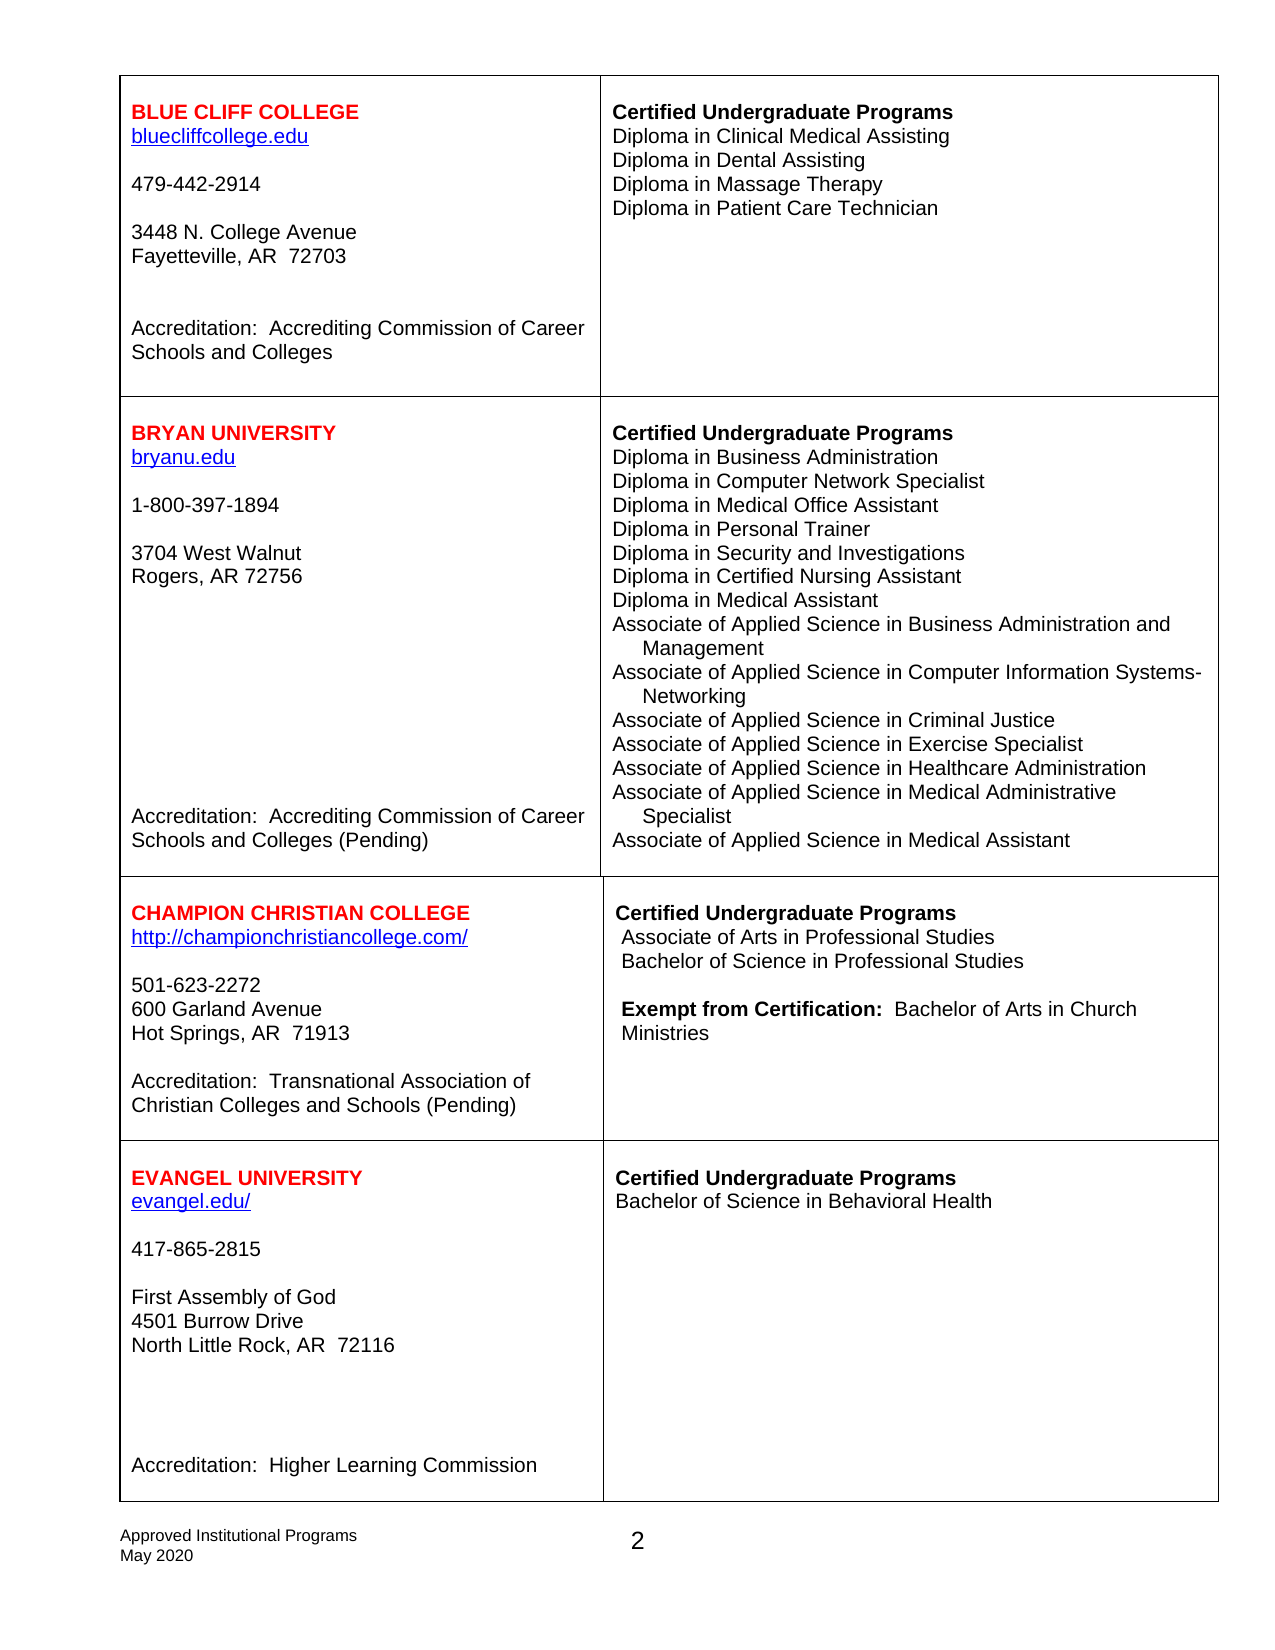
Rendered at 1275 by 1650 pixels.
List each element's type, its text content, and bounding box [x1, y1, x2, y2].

table_cell BLUE CLIFF COLLEGE bluecliffcollege.edu 479-442-2914 3448 N. College Avenue Fayetteville, AR 72703 Accreditation: Accrediting Commission of Career Schools and Colleges [121, 76, 600, 396]
table_cell EVANGEL UNIVERSITY evangel.edu/ 417-865-2815 First Assembly of God 4501 Burrow Drive North Little Rock, AR 72116 Accreditation: Higher Learning Commission [121, 1141, 603, 1501]
table_cell Certified Undergraduate Programs Associate of Arts in Professional Studies Bachelor of Science in Professional Studies Exempt from Certification: Bachelor of Arts in Church Ministries [604, 877, 1218, 1140]
table_cell BRYAN UNIVERSITY bryanu.edu 1-800-397-1894 3704 West Walnut Rogers, AR 72756 Accreditation: Accrediting Commission of Career Schools and Colleges (Pending) [121, 397, 600, 876]
table_cell CHAMPION CHRISTIAN COLLEGE http://championchristiancollege.com/ 501-623-2272 600 Garland Avenue Hot Springs, AR 71913 Accreditation: Transnational Association of Christian Colleges and Schools (Pending) [121, 877, 603, 1140]
table_cell Certified Undergraduate Programs Bachelor of Science in Behavioral Health [604, 1141, 1218, 1501]
table_cell Certified Undergraduate Programs Diploma in Clinical Medical Assisting Diploma in Dental Assisting Diploma in Massage Therapy Diploma in Patient Care Technician [601, 76, 1218, 396]
table_cell Certified Undergraduate Programs Diploma in Business Administration Diploma in Computer Network Specialist Diploma in Medical Office Assistant Diploma in Personal Trainer Diploma in Security and Investigations Diploma in Certified Nursing Assistant Diploma in Medical Assistant Associate of Applied Science in Business Administration and Management Associate of Applied Science in Computer Information Systems-Networking Associate of Applied Science in Criminal Justice Associate of Applied Science in Exercise Specialist Associate of Applied Science in Healthcare Administration Associate of Applied Science in Medical Administrative Specialist Associate of Applied Science in Medical Assistant [601, 397, 1218, 876]
